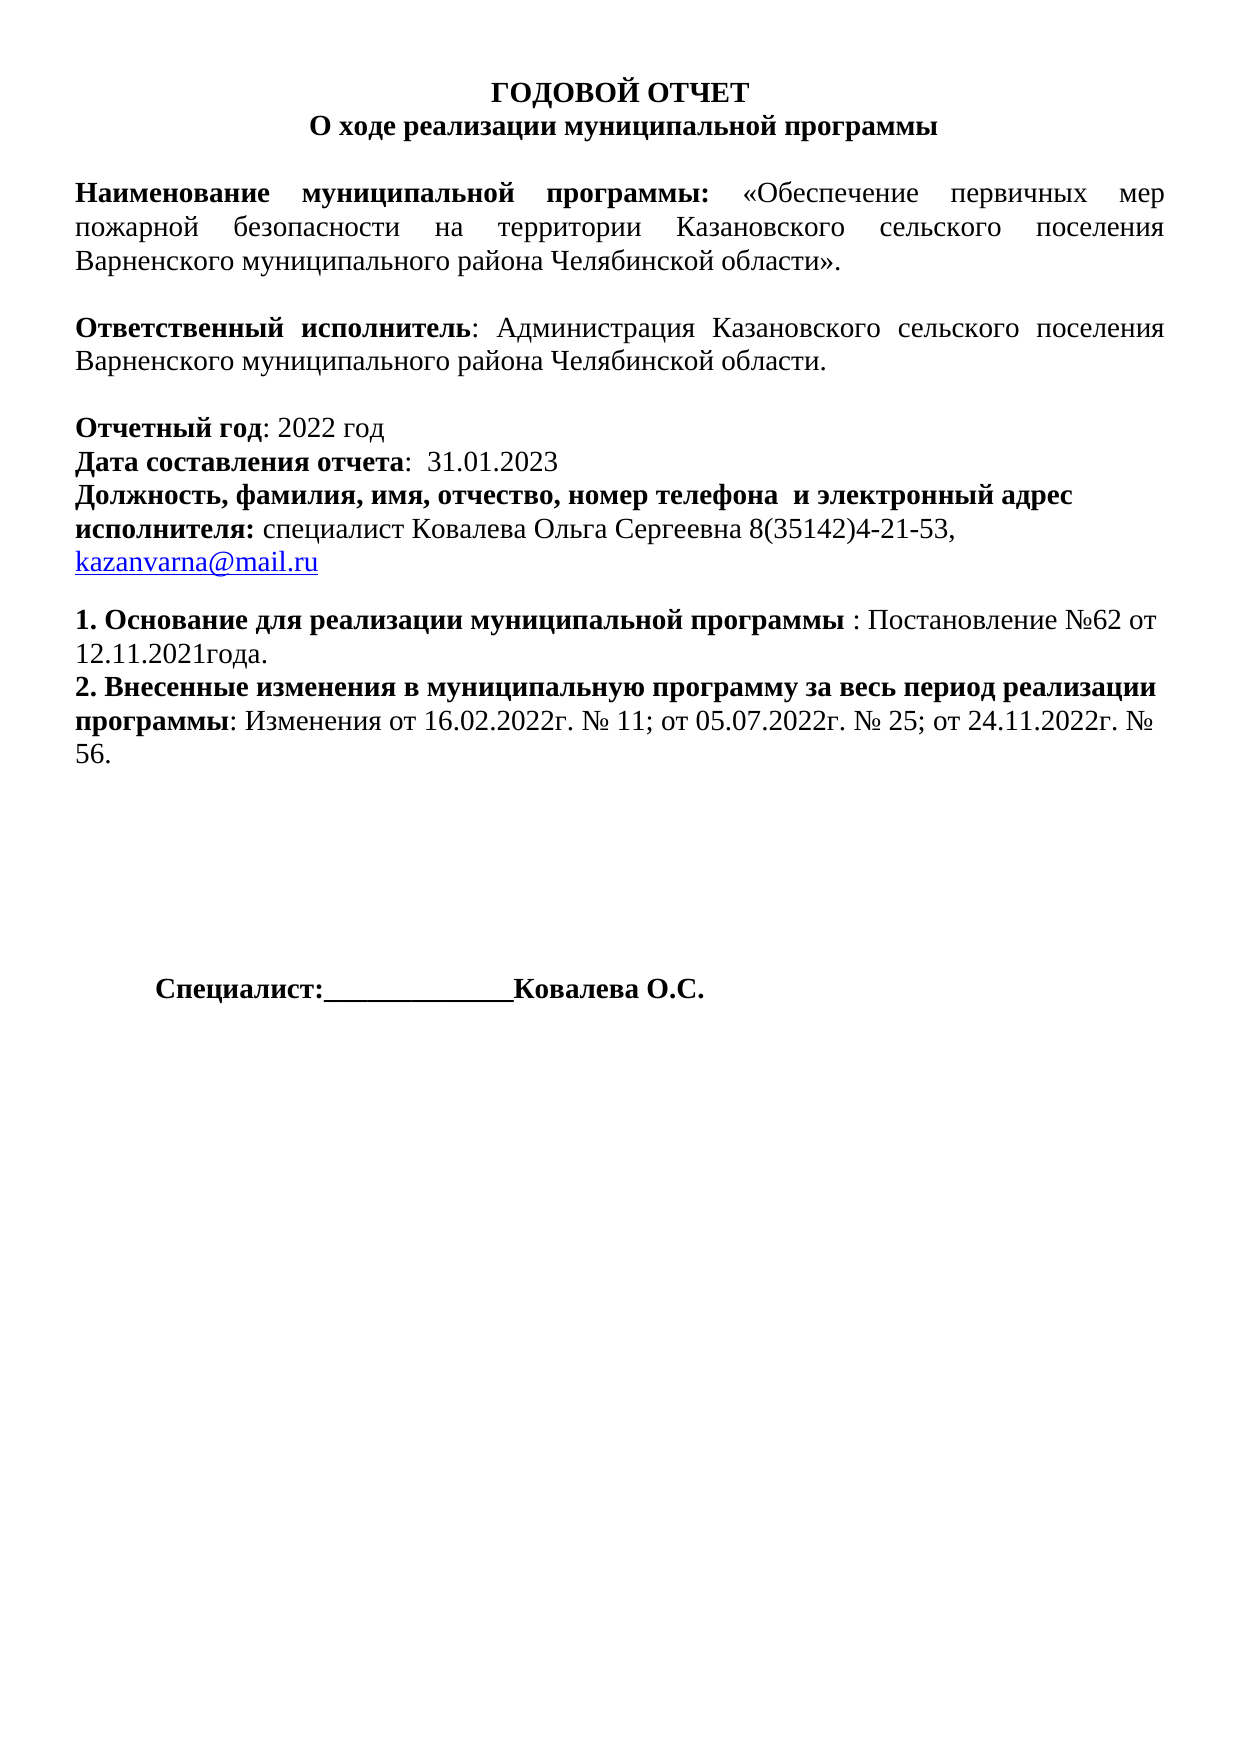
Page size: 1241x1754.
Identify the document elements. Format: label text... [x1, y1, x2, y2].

text Отчетный год: 2022 год [75, 410, 1165, 444]
text О ходе реализации муниципальной программы [75, 108, 1165, 142]
text Специалист:_____________Ковалева О.С. [75, 971, 1165, 1005]
text Наименование муниципальной программы: «Обеспечение первичных мер пожарной безопасности на территории Казановского сельского поселения Варненского муниципального района Челябинской области». [75, 176, 1165, 276]
text ГОДОВОЙ ОТЧЕТ [75, 75, 1165, 108]
text 2. Внесенные изменения в муниципальную программу за весь период реализации программы: Изменения от 16.02.2022г. № 11; от 05.07.2022г. № 25; от 24.11.2022г. № 56. [75, 669, 1165, 770]
text Ответственный исполнитель: Администрация Казановского сельского поселения Варненского муниципального района Челябинской области. [75, 310, 1165, 377]
text 1. Основание для реализации муниципальной программы : Постановление №62 от 12.11.2021года. [75, 602, 1165, 669]
text Дата составления отчета: 31.01.2023 [75, 444, 1165, 477]
text Должность, фамилия, имя, отчество, номер телефона и электронный адрес исполнителя: специалист Ковалева Ольга Сергеевна 8(35142)4-21-53, kazanvarna@mail.ru [75, 477, 1165, 578]
